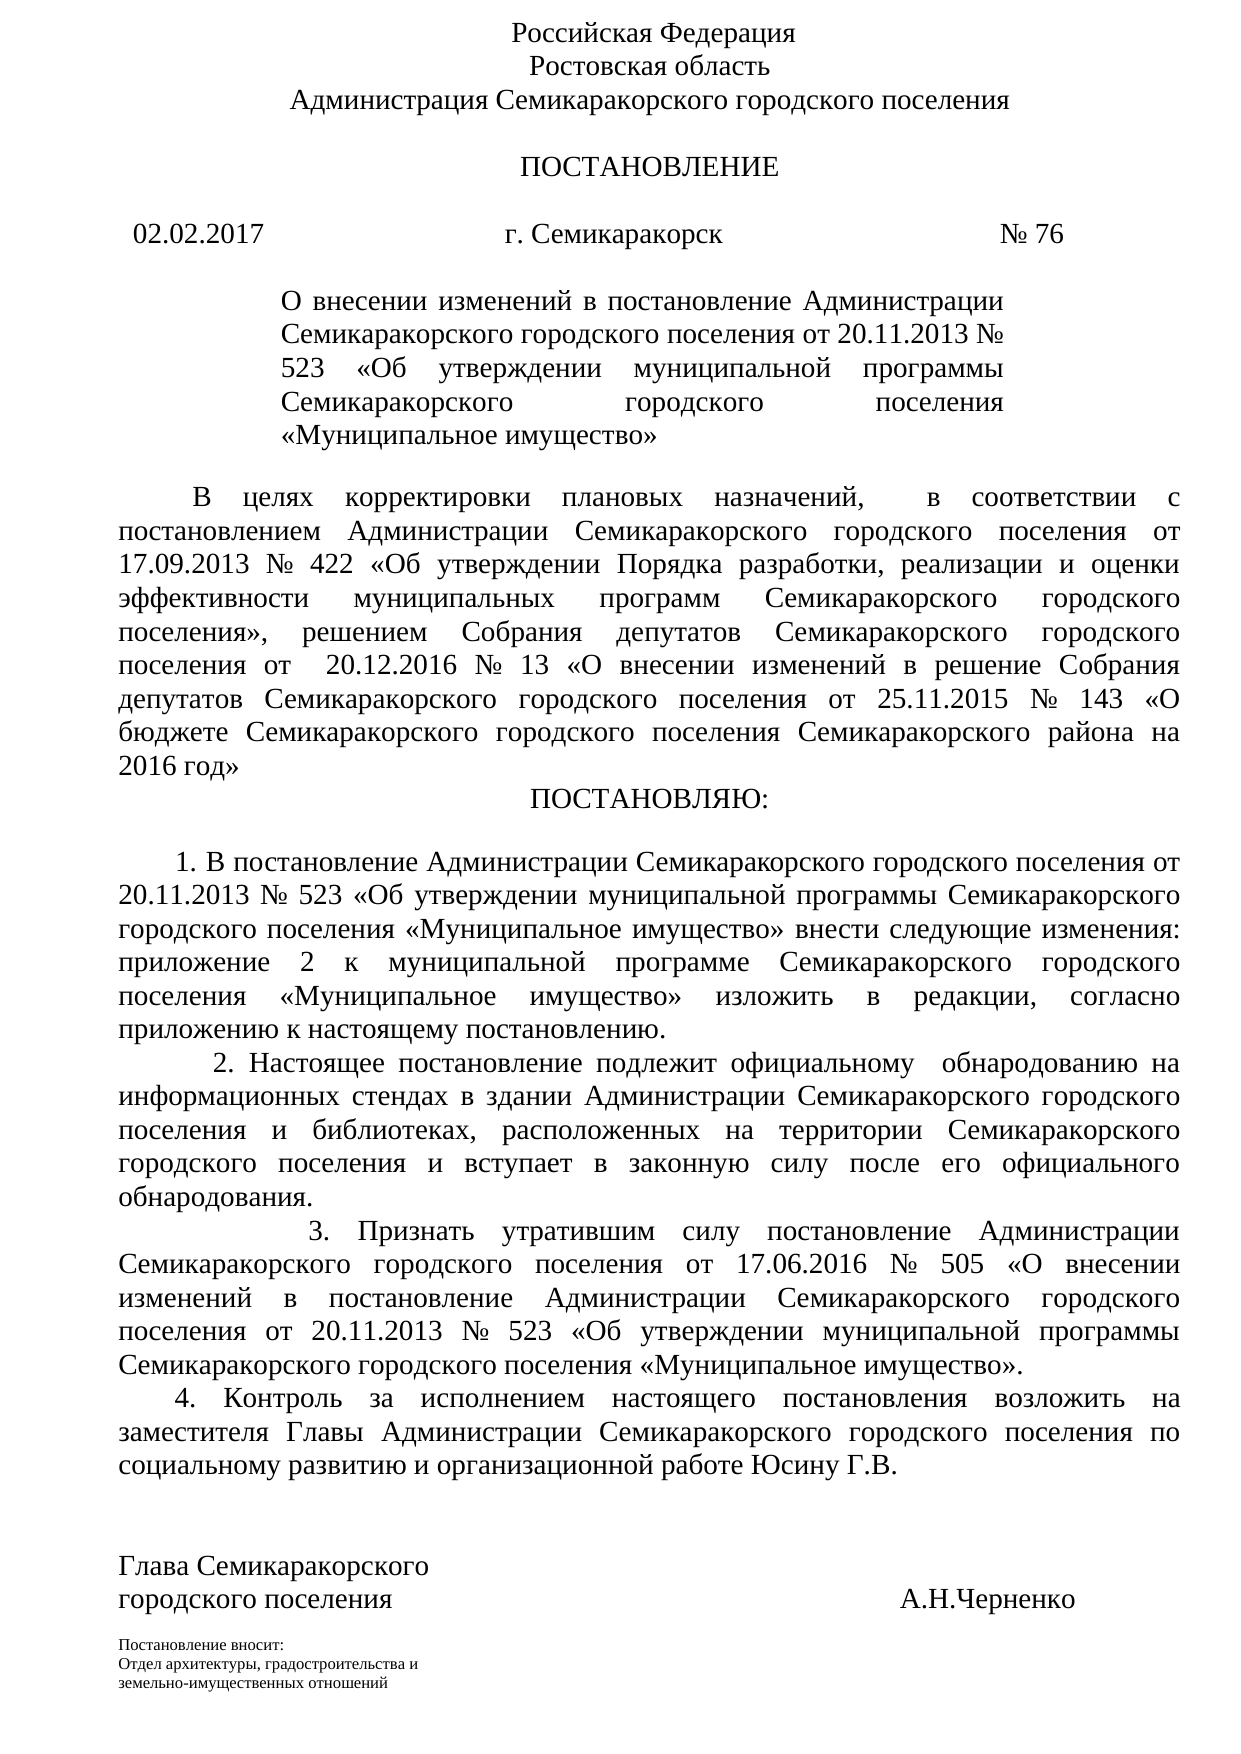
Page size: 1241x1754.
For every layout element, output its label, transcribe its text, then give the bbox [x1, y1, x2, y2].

text 1. В постановление Администрации Семикаракорского городского поселения от 20.11.2013 № 523 «Об утверждении муниципальной программы Семикаракорского городского поселения «Муниципальное имущество» внести следующие изменения: приложение 2 к муниципальной программе Семикаракорского городского поселения «Муниципальное имущество» изложить в редакции, согласно приложению к настоящему постановлению. [118, 844, 1181, 1045]
text ПОСТАНОВЛЯЮ: [118, 781, 1181, 815]
text Отдел архитектуры, градостроительства и [118, 1653, 1181, 1673]
title В целях корректировки плановых назначений, в соответствии с постановлением Администрации Семикаракорского городского поселения от 17.09.2013 № 422 «Об утверждении Порядка разработки, реализации и оценки эффективности муниципальных программ Семикаракорского городского поселения», решением Собрания депутатов Семикаракорского городского поселения от 20.12.2016 № 13 «О внесении изменений в решение Собрания депутатов Семикаракорского городского поселения от 25.11.2015 № 143 «О бюджете Семикаракорского городского поселения Семикаракорского района на 2016 год» [118, 479, 1181, 781]
text Администрация Семикаракорского городского поселения [118, 82, 1181, 115]
text 3. Признать утратившим силу постановление Администрации Семикаракорского городского поселения от 17.06.2016 № 505 «О внесении изменений в постановление Администрации Семикаракорского городского поселения от 20.11.2013 № 523 «Об утверждении муниципальной программы Семикаракорского городского поселения «Муниципальное имущество». [118, 1213, 1181, 1380]
text Глава Семикаракорского [118, 1548, 1181, 1582]
text Ростовская область [118, 48, 1181, 82]
text Постановление вносит: [118, 1634, 1181, 1653]
text Российская Федерация [118, 15, 1181, 48]
text 2. Настоящее постановление подлежит официальному обнародованию на информационных стендах в здании Администрации Семикаракорского городского поселения и библиотеках, расположенных на территории Семикаракорского городского поселения и вступает в законную силу после его официального обнародования. [118, 1045, 1181, 1213]
text 4. Контроль за исполнением настоящего постановления возложить на заместителя Главы Администрации Семикаракорского городского поселения по социальному развитию и организационной работе Юсину Г.В. [118, 1380, 1181, 1481]
text 02.02.2017 г. Семикаракорск № 76 [118, 216, 1181, 249]
text земельно-имущественных отношений [118, 1673, 1181, 1692]
text О внесении изменений в постановление Администрации Семикаракорского городского поселения от 20.11.2013 № 523 «Об утверждении муниципальной программы Семикаракорского городского поселения «Муниципальное имущество» [281, 283, 1004, 451]
text ПОСТАНОВЛЕНИЕ [118, 149, 1181, 182]
text городского поселения А.Н.Черненко [118, 1582, 1181, 1615]
